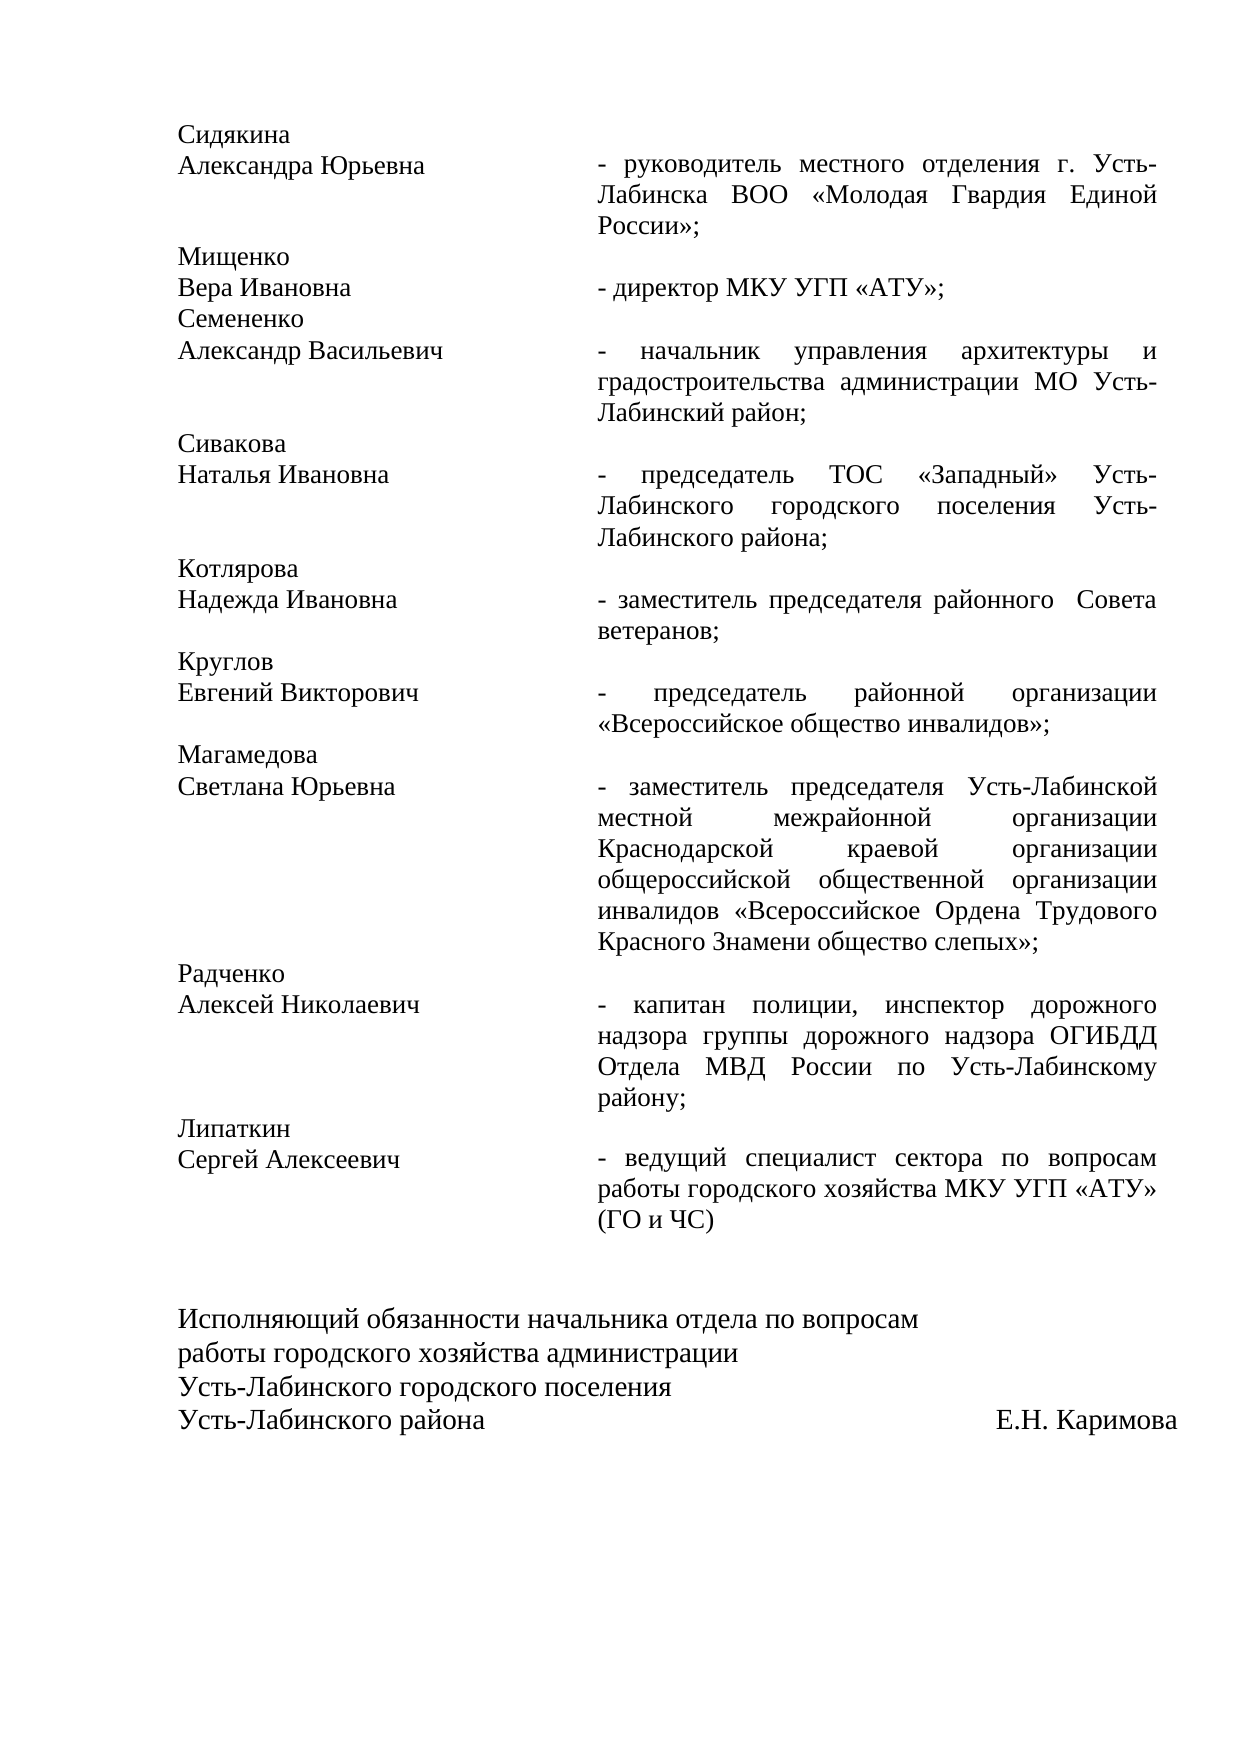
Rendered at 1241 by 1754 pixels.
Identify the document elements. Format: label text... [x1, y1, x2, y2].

table_cell Радченко Алексей Николаевич [166, 957, 586, 1112]
table_cell - начальник управления архитектуры и градостроительства администрации МО Усть-Лабинский район; [586, 303, 1169, 427]
text работы городского хозяйства администрации [177, 1335, 1181, 1369]
table_cell Котлярова Надежда Ивановна [166, 552, 586, 645]
table_cell Мищенко Вера Ивановна [166, 240, 586, 303]
table_cell Семененко Александр Васильевич [166, 303, 586, 427]
table_cell - ведущий специалист сектора по вопросам работы городского хозяйства МКУ УГП «АТУ» (ГО и ЧС) [586, 1113, 1169, 1234]
table_cell - заместитель председателя районного Совета ветеранов; [586, 552, 1169, 645]
table_cell Липаткин Сергей Алексеевич [166, 1113, 586, 1234]
table_cell Сидякина Александра Юрьевна [166, 118, 586, 240]
table_cell - руководитель местного отделения г. Усть- Лабинска ВОО «Молодая Гвардия Единой России»; [586, 118, 1169, 240]
table_cell - председатель районной организации «Всероссийское общество инвалидов»; [586, 645, 1169, 739]
text Исполняющий обязанности начальника отдела по вопросам [177, 1302, 1181, 1335]
table_cell Магамедова Светлана Юрьевна [166, 739, 586, 957]
text Усть-Лабинского городского поселения [177, 1369, 1181, 1402]
table_cell - заместитель председателя Усть-Лабинской местной межрайонной организации Краснодарской краевой организации общероссийской общественной организации инвалидов «Всероссийское Ордена Трудового Красного Знамени общество слепых»; [586, 739, 1169, 957]
table_cell - председатель ТОС «Западный» Усть-Лабинского городского поселения Усть-Лабинского района; [586, 427, 1169, 552]
table_cell - директор МКУ УГП «АТУ»; [586, 240, 1169, 303]
table_cell Сивакова Наталья Ивановна [166, 427, 586, 552]
table_cell - капитан полиции, инспектор дорожного надзора группы дорожного надзора ОГИБДД Отдела МВД России по Усть-Лабинскому району; [586, 957, 1169, 1112]
table_cell Круглов Евгений Викторович [166, 645, 586, 739]
text Усть-Лабинского района Е.Н. Каримова [177, 1402, 1181, 1436]
